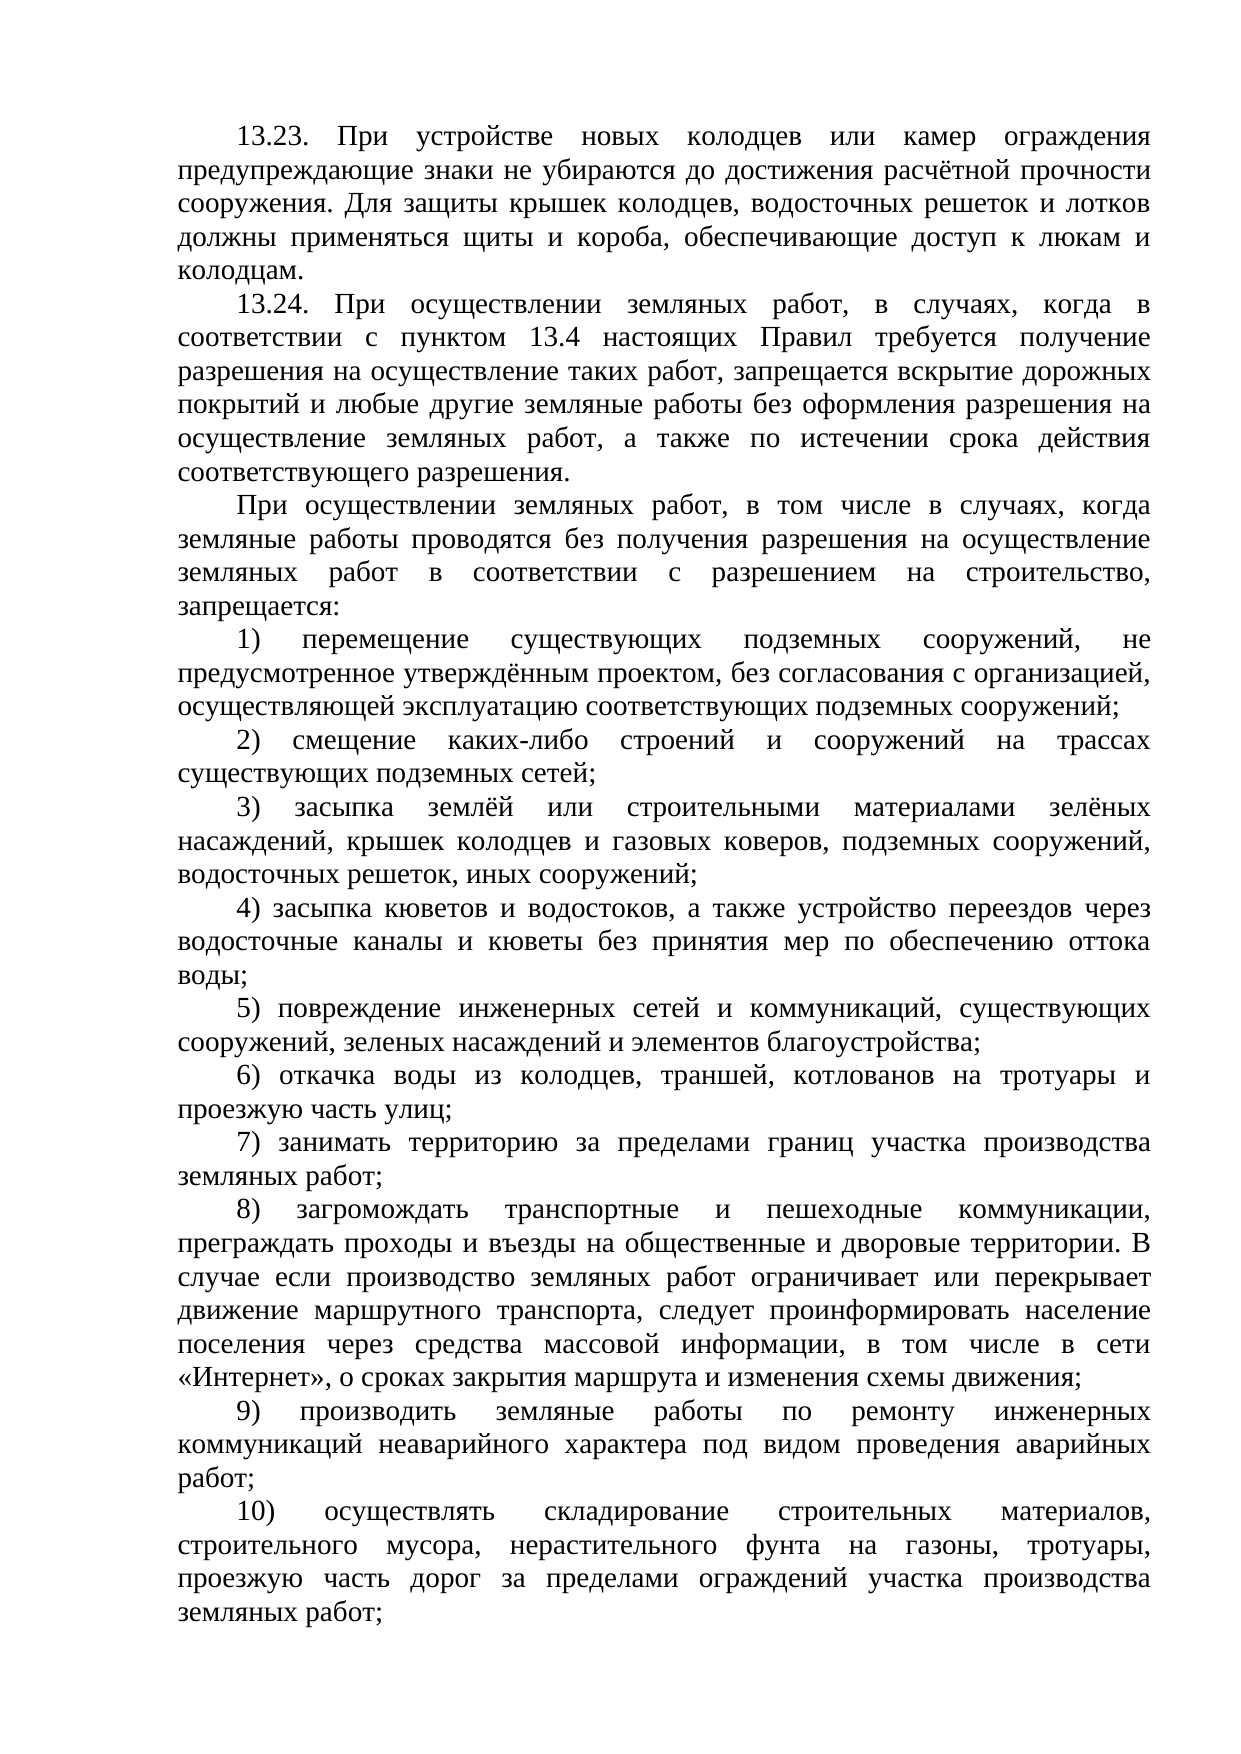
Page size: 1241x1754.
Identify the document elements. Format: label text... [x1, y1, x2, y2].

text 9) производить земляные работы по ремонту инженерных коммуникаций неаварийного характера под видом проведения аварийных работ; [177, 1393, 1152, 1493]
text При осуществлении земляных работ, в том числе в случаях, когда земляные работы проводятся без получения разрешения на осуществление земляных работ в соответствии с разрешением на строительство, запрещается: [177, 487, 1152, 621]
text 6) откачка воды из колодцев, траншей, котлованов на тротуары и проезжую часть улиц; [177, 1057, 1152, 1124]
text 10) осуществлять складирование строительных материалов, строительного мусора, нерастительного фунта на газоны, тротуары, проезжую часть дорог за пределами ограждений участка производства земляных работ; [177, 1493, 1152, 1628]
text 8) загромождать транспортные и пешеходные коммуникации, преграждать проходы и въезды на общественные и дворовые территории. В случае если производство земляных работ ограничивает или перекрывает движение маршрутного транспорта, следует проинформировать население поселения через средства массовой информации, в том числе в сети «Интернет», о сроках закрытия маршрута и изменения схемы движения; [177, 1192, 1152, 1393]
text 13.24. При осуществлении земляных работ, в случаях, когда в соответствии с пунктом 13.4 настоящих Правил требуется получение разрешения на осуществление таких работ, запрещается вскрытие дорожных покрытий и любые другие земляные работы без оформления разрешения на осуществление земляных работ, а также по истечении срока действия соответствующего разрешения. [177, 286, 1152, 487]
text 13.23. При устройстве новых колодцев или камер ограждения предупреждающие знаки не убираются до достижения расчётной прочности сооружения. Для защиты крышек колодцев, водосточных решеток и лотков должны применяться щиты и короба, обеспечивающие доступ к люкам и колодцам. [177, 118, 1152, 286]
text 4) засыпка кюветов и водостоков, а также устройство переездов через водосточные каналы и кюветы без принятия мер по обеспечению оттока воды; [177, 890, 1152, 990]
text 7) занимать территорию за пределами границ участка производства земляных работ; [177, 1124, 1152, 1192]
text 1) перемещение существующих подземных сооружений, не предусмотренное утверждённым проектом, без согласования с организацией, осуществляющей эксплуатацию соответствующих подземных сооружений; [177, 621, 1152, 722]
text 2) смещение каких-либо строений и сооружений на трассах существующих подземных сетей; [177, 722, 1152, 789]
text 3) засыпка землёй или строительными материалами зелёных насаждений, крышек колодцев и газовых коверов, подземных сооружений, водосточных решеток, иных сооружений; [177, 789, 1152, 890]
text 5) повреждение инженерных сетей и коммуникаций, существующих сооружений, зеленых насаждений и элементов благоустройства; [177, 990, 1152, 1057]
